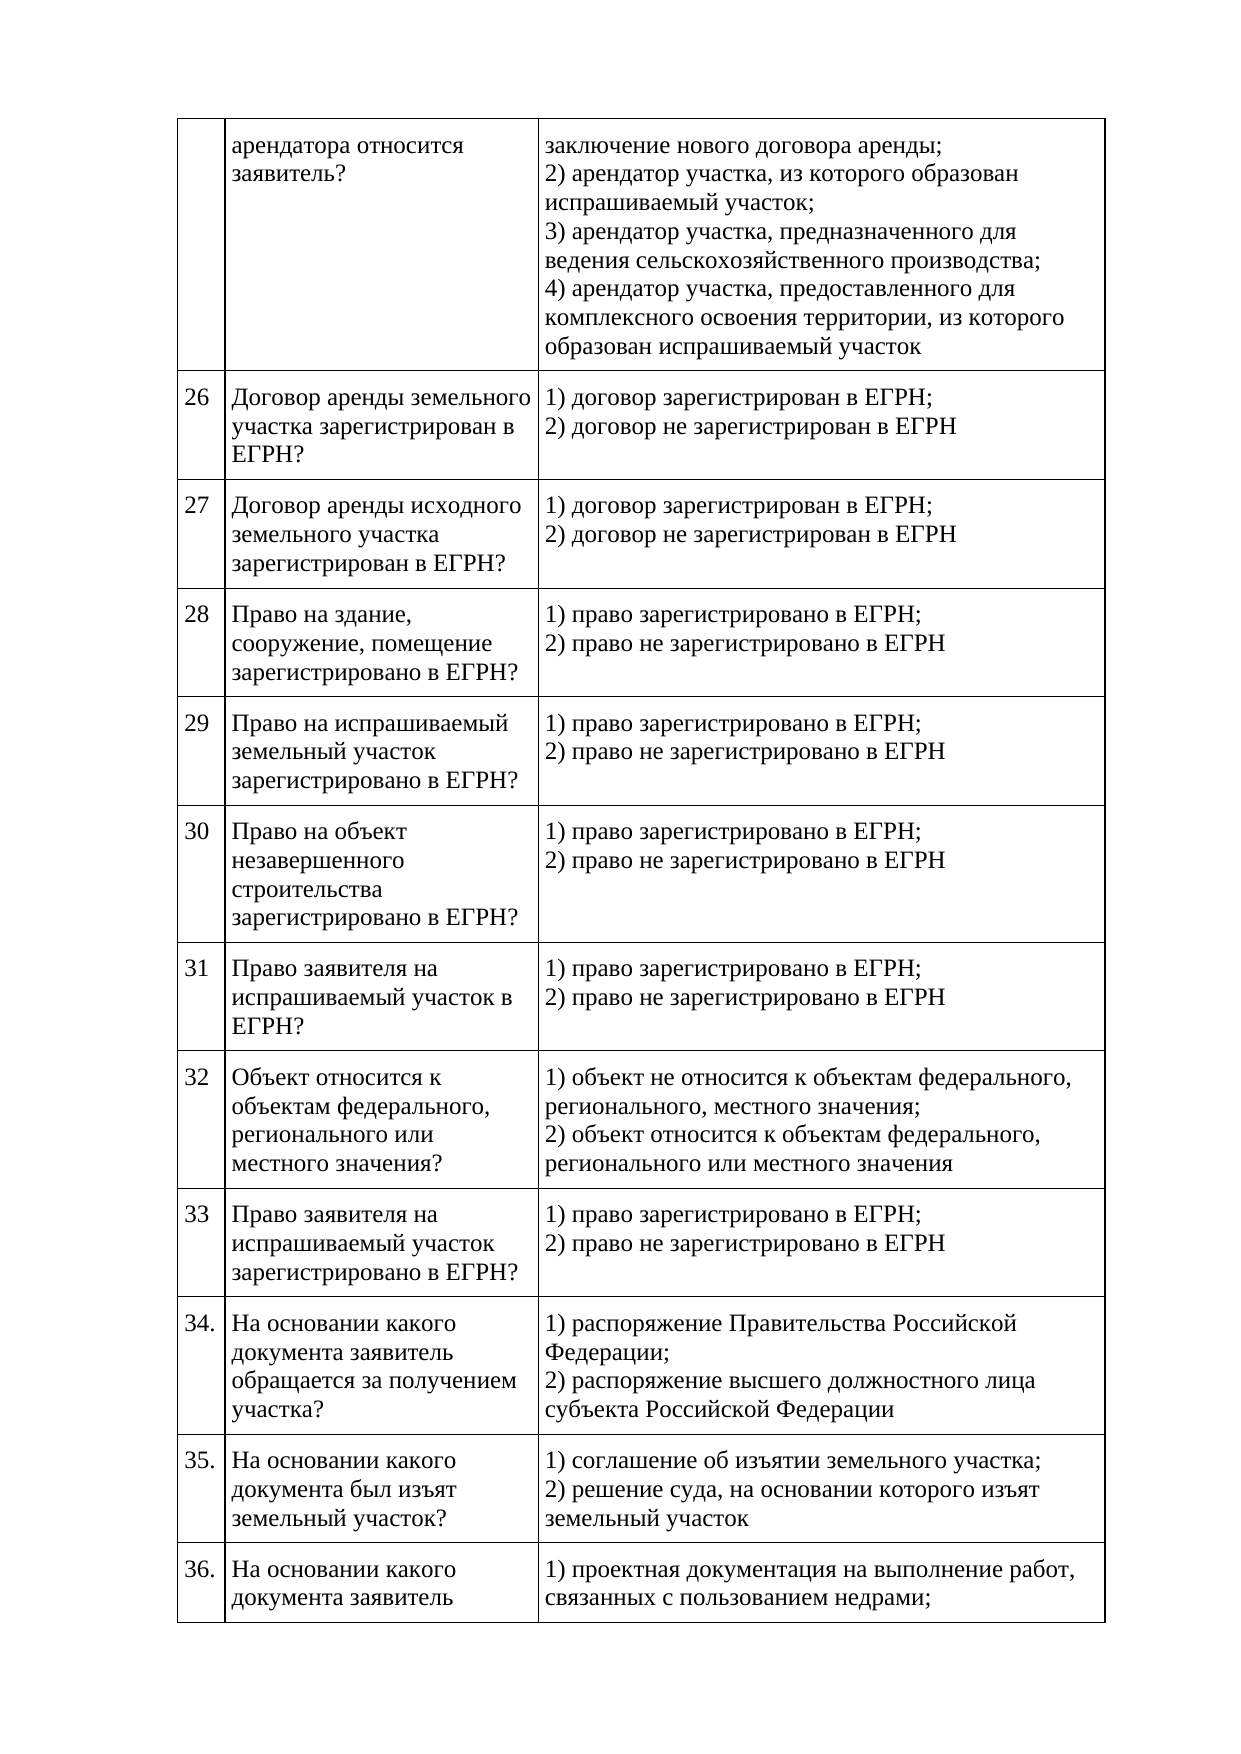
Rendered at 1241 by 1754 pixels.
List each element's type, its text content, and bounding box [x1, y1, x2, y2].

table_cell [539, 1543, 1104, 1622]
table_cell 28 [178, 589, 224, 696]
table_cell 35. [178, 1435, 224, 1542]
table_cell 1) договор зарегистрирован в ЕГРН; 2) договор не зарегистрирован в ЕГРН [539, 371, 1104, 479]
table_cell 1) право зарегистрировано в ЕГРН; 2) право не зарегистрировано в ЕГРН [539, 1189, 1104, 1296]
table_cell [226, 119, 538, 370]
table_cell Право на объект незавершенного строительства зарегистрировано в ЕГРН? [226, 806, 538, 942]
table_cell Право на испрашиваемый земельный участок зарегистрировано в ЕГРН? [226, 697, 538, 804]
table_cell 31 [178, 943, 224, 1050]
table_cell 1) объект не относится к объектам федерального, регионального, местного значения; 2) объект относится к объектам федерального, регионального или местного значения [539, 1051, 1104, 1188]
table_cell На основании какого документа заявитель обращается за получением участка? [226, 1297, 538, 1433]
table_cell 36. [178, 1543, 224, 1622]
table_cell 30 [178, 806, 224, 942]
table_cell 1) договор зарегистрирован в ЕГРН; 2) договор не зарегистрирован в ЕГРН [539, 480, 1104, 587]
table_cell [226, 1543, 538, 1622]
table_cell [539, 119, 1104, 370]
table_cell 1) соглашение об изъятии земельного участка; 2) решение суда, на основании которого изъят земельный участок [539, 1435, 1104, 1542]
table_cell 32 [178, 1051, 224, 1188]
table_cell Договор аренды земельного участка зарегистрирован в ЕГРН? [226, 371, 538, 479]
table_cell На основании какого документа был изъят земельный участок? [226, 1435, 538, 1542]
table_cell 33 [178, 1189, 224, 1296]
table_cell Договор аренды исходного земельного участка зарегистрирован в ЕГРН? [226, 480, 538, 587]
table_cell Право на здание, сооружение, помещение зарегистрировано в ЕГРН? [226, 589, 538, 696]
table_cell 1) право зарегистрировано в ЕГРН; 2) право не зарегистрировано в ЕГРН [539, 589, 1104, 696]
table_cell 26 [178, 371, 224, 479]
table_cell 1) право зарегистрировано в ЕГРН; 2) право не зарегистрировано в ЕГРН [539, 806, 1104, 942]
table_cell 25 [178, 119, 224, 370]
table_cell 1) право зарегистрировано в ЕГРН; 2) право не зарегистрировано в ЕГРН [539, 943, 1104, 1050]
table_cell 1) распоряжение Правительства Российской Федерации; 2) распоряжение высшего должностного лица субъекта Российской Федерации [539, 1297, 1104, 1433]
table_cell 1) право зарегистрировано в ЕГРН; 2) право не зарегистрировано в ЕГРН [539, 697, 1104, 804]
table_cell 29 [178, 697, 224, 804]
table_cell 34. [178, 1297, 224, 1433]
table_cell Объект относится к объектам федерального, регионального или местного значения? [226, 1051, 538, 1188]
table_cell 27 [178, 480, 224, 587]
table_cell Право заявителя на испрашиваемый участок зарегистрировано в ЕГРН? [226, 1189, 538, 1296]
table_cell Право заявителя на испрашиваемый участок в ЕГРН? [226, 943, 538, 1050]
